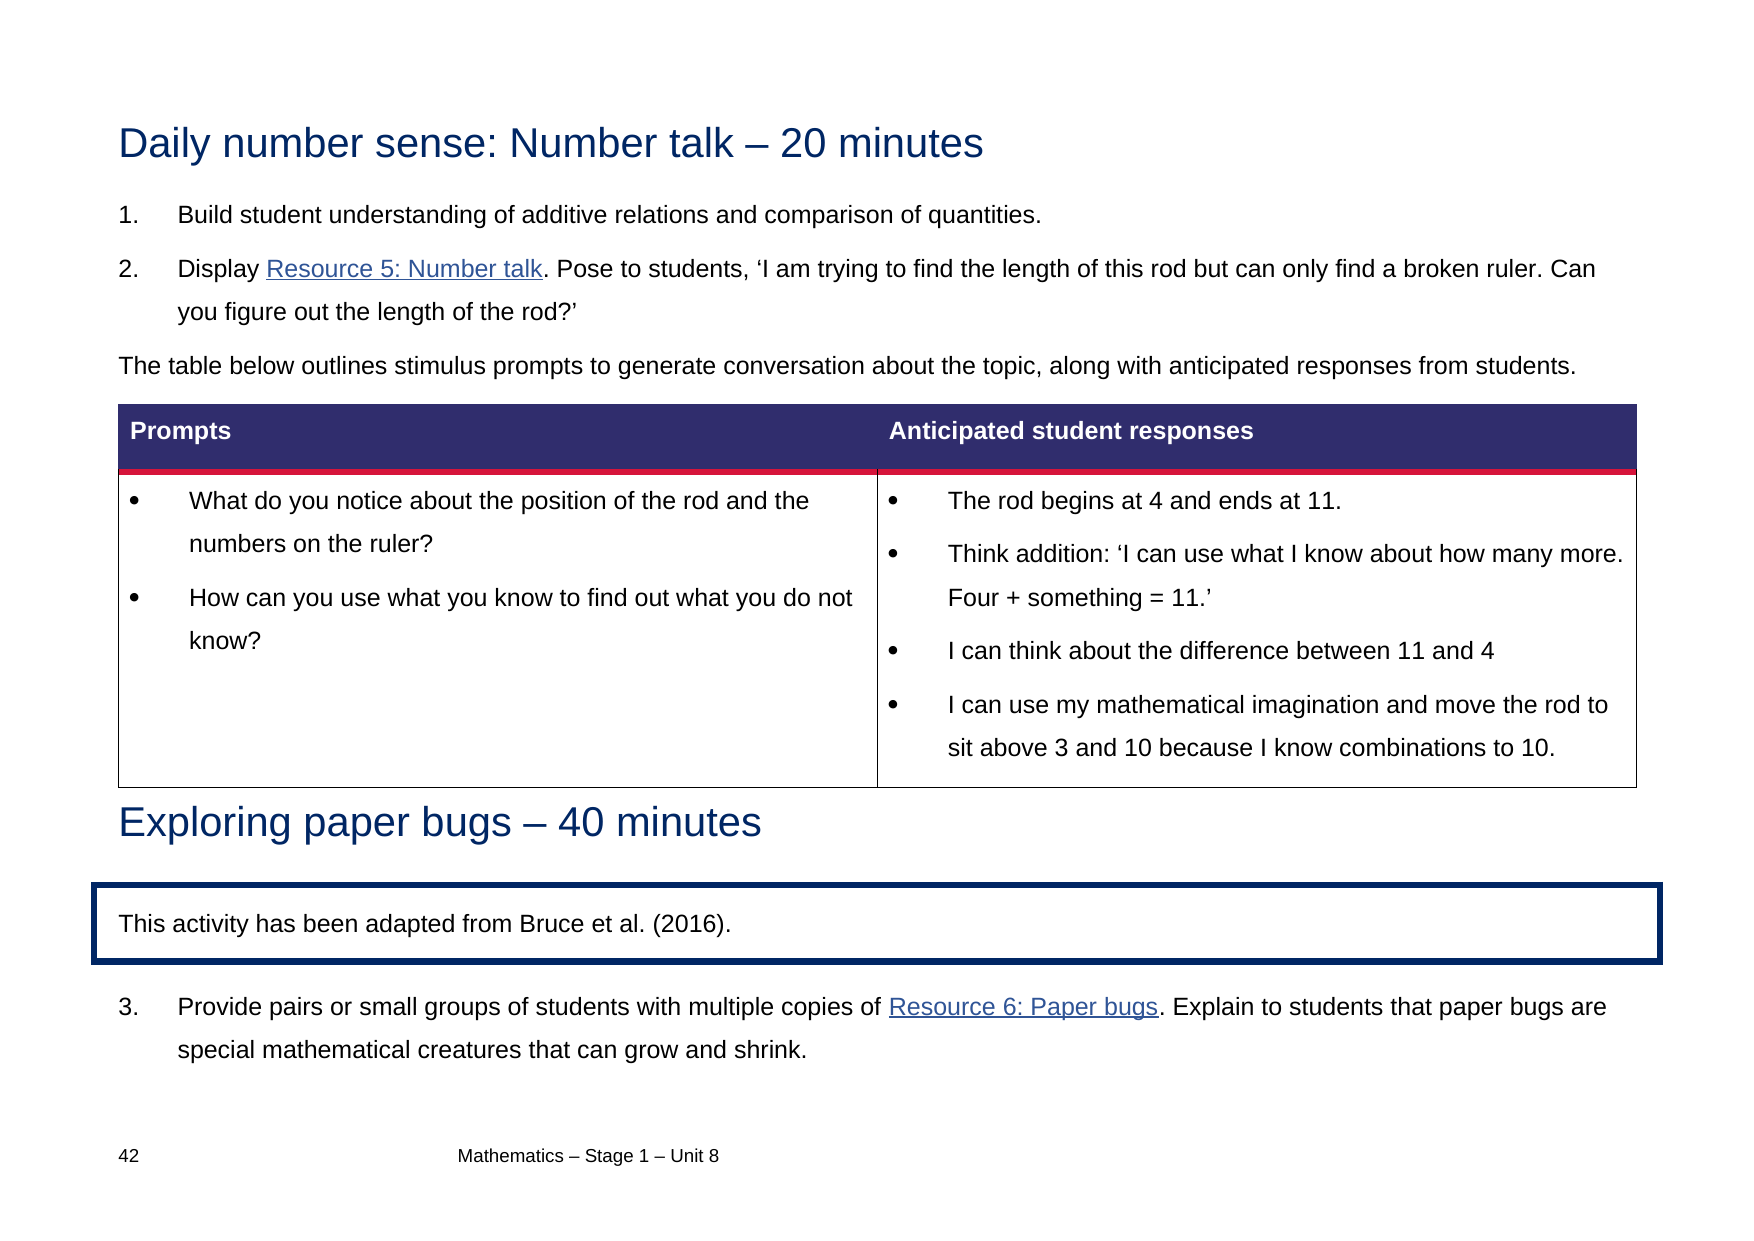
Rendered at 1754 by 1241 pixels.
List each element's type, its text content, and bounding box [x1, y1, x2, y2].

list Provide pairs or small groups of students with multiple copies of Resource 6: Paper bugs. Explain to students that paper bugs are special mathematical creatures that can grow and shrink. [118, 992, 1636, 1063]
list Display Resource 5: Number talk. Pose to students, ‘I am trying to find the length of this rod but can only find a broken ruler. Can you figure out the length of the rod?’ [118, 254, 1636, 326]
subtitle Daily number sense: Number talk – 20 minutes [118, 118, 1636, 166]
table_header Prompts [119, 405, 877, 469]
table_cell The rod begins at 4 and ends at 11. Think addition: ‘I can use what I know about how many more. Four + something = 11.’ I can think about the difference between 11 and 4 I can use my mathematical imagination and move the rod to sit above 3 and 10 because I know combinations to 10. [878, 475, 1636, 786]
table_header Anticipated student responses [878, 405, 1636, 469]
subtitle Exploring paper bugs – 40 minutes [118, 797, 1636, 845]
list Build student understanding of additive relations and comparison of quantities. [118, 200, 1636, 229]
text This activity has been adapted from Bruce et al. (2016). [97, 888, 1657, 958]
list The table below outlines stimulus prompts to generate conversation about the topic, along with anticipated responses from students. [118, 351, 1636, 379]
table_cell What do you notice about the position of the rod and the numbers on the ruler? How can you use what you know to find out what you do not know? [119, 475, 877, 786]
